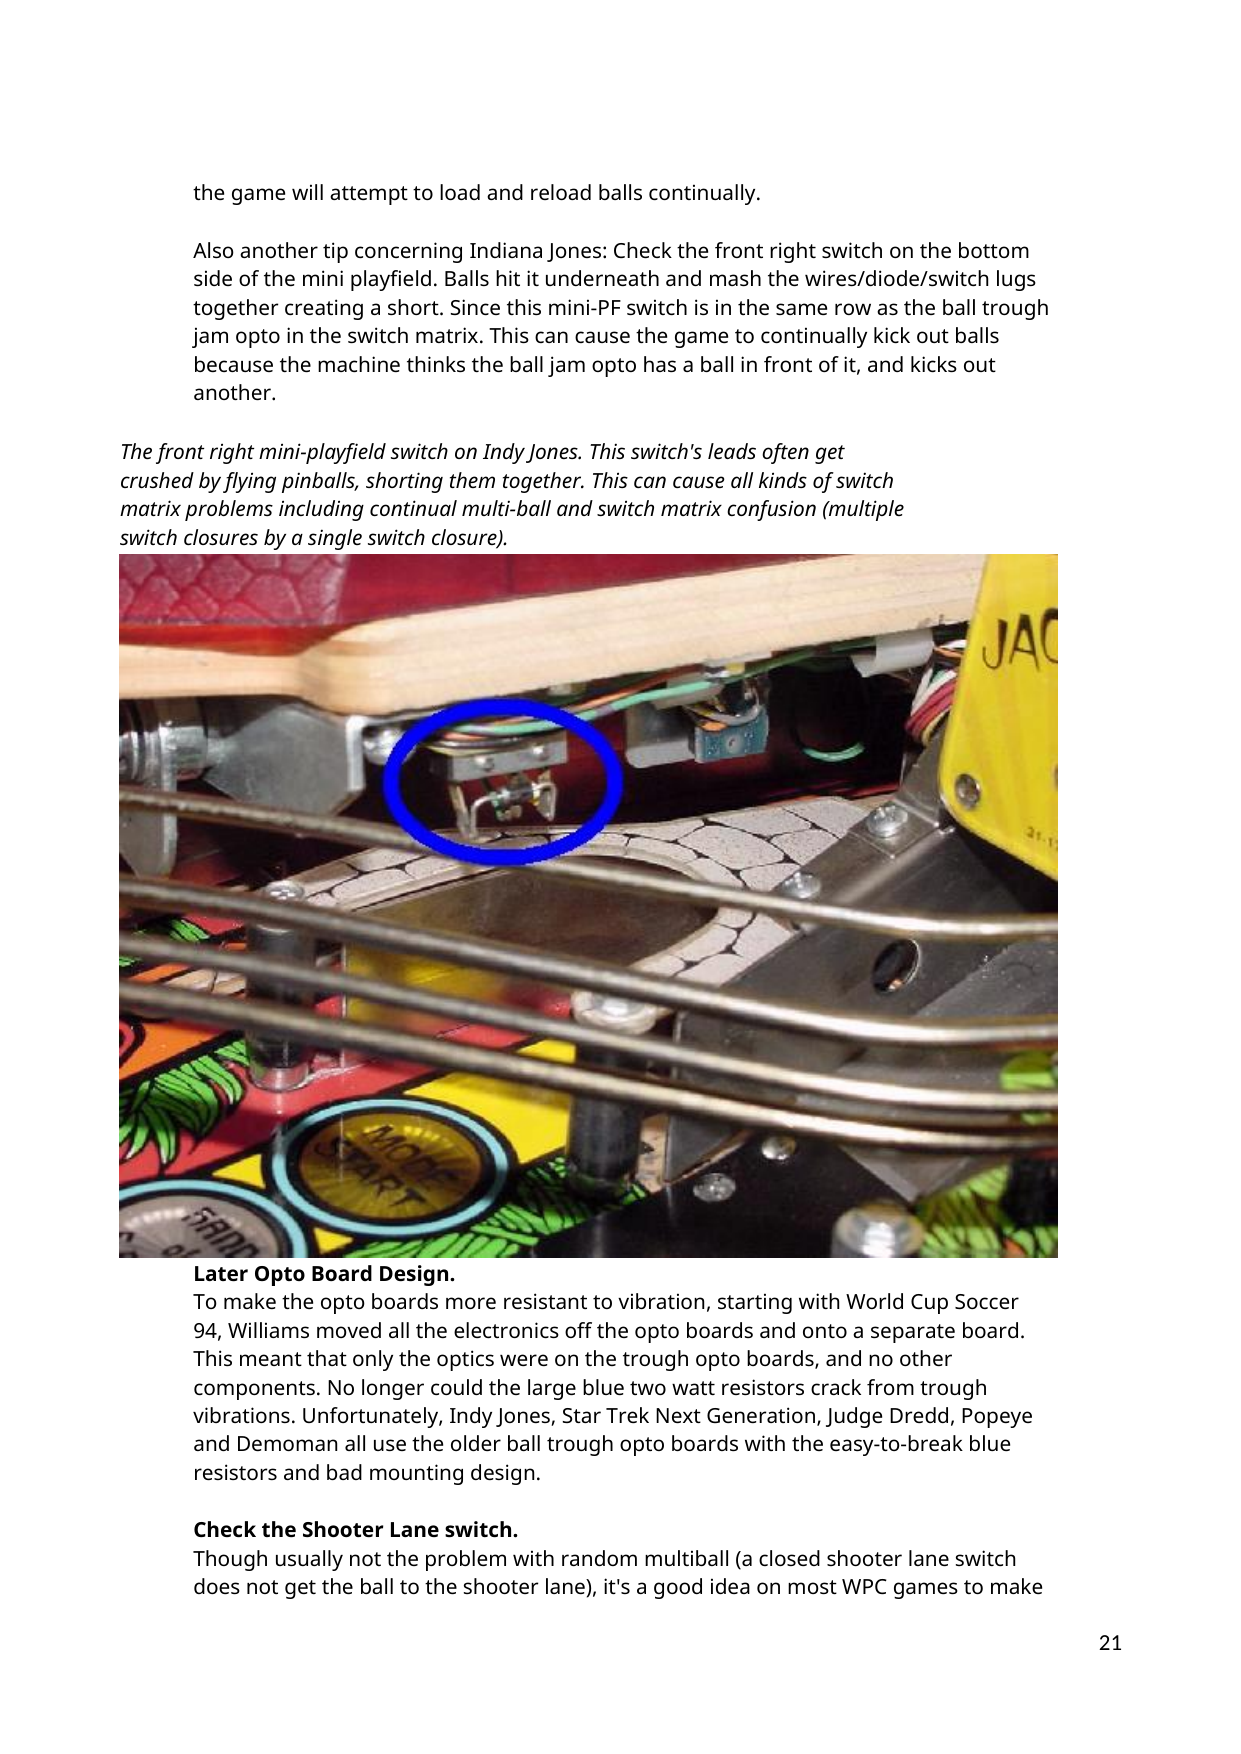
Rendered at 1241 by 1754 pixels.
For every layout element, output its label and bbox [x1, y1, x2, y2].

picture [119, 554, 1058, 1258]
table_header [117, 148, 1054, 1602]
